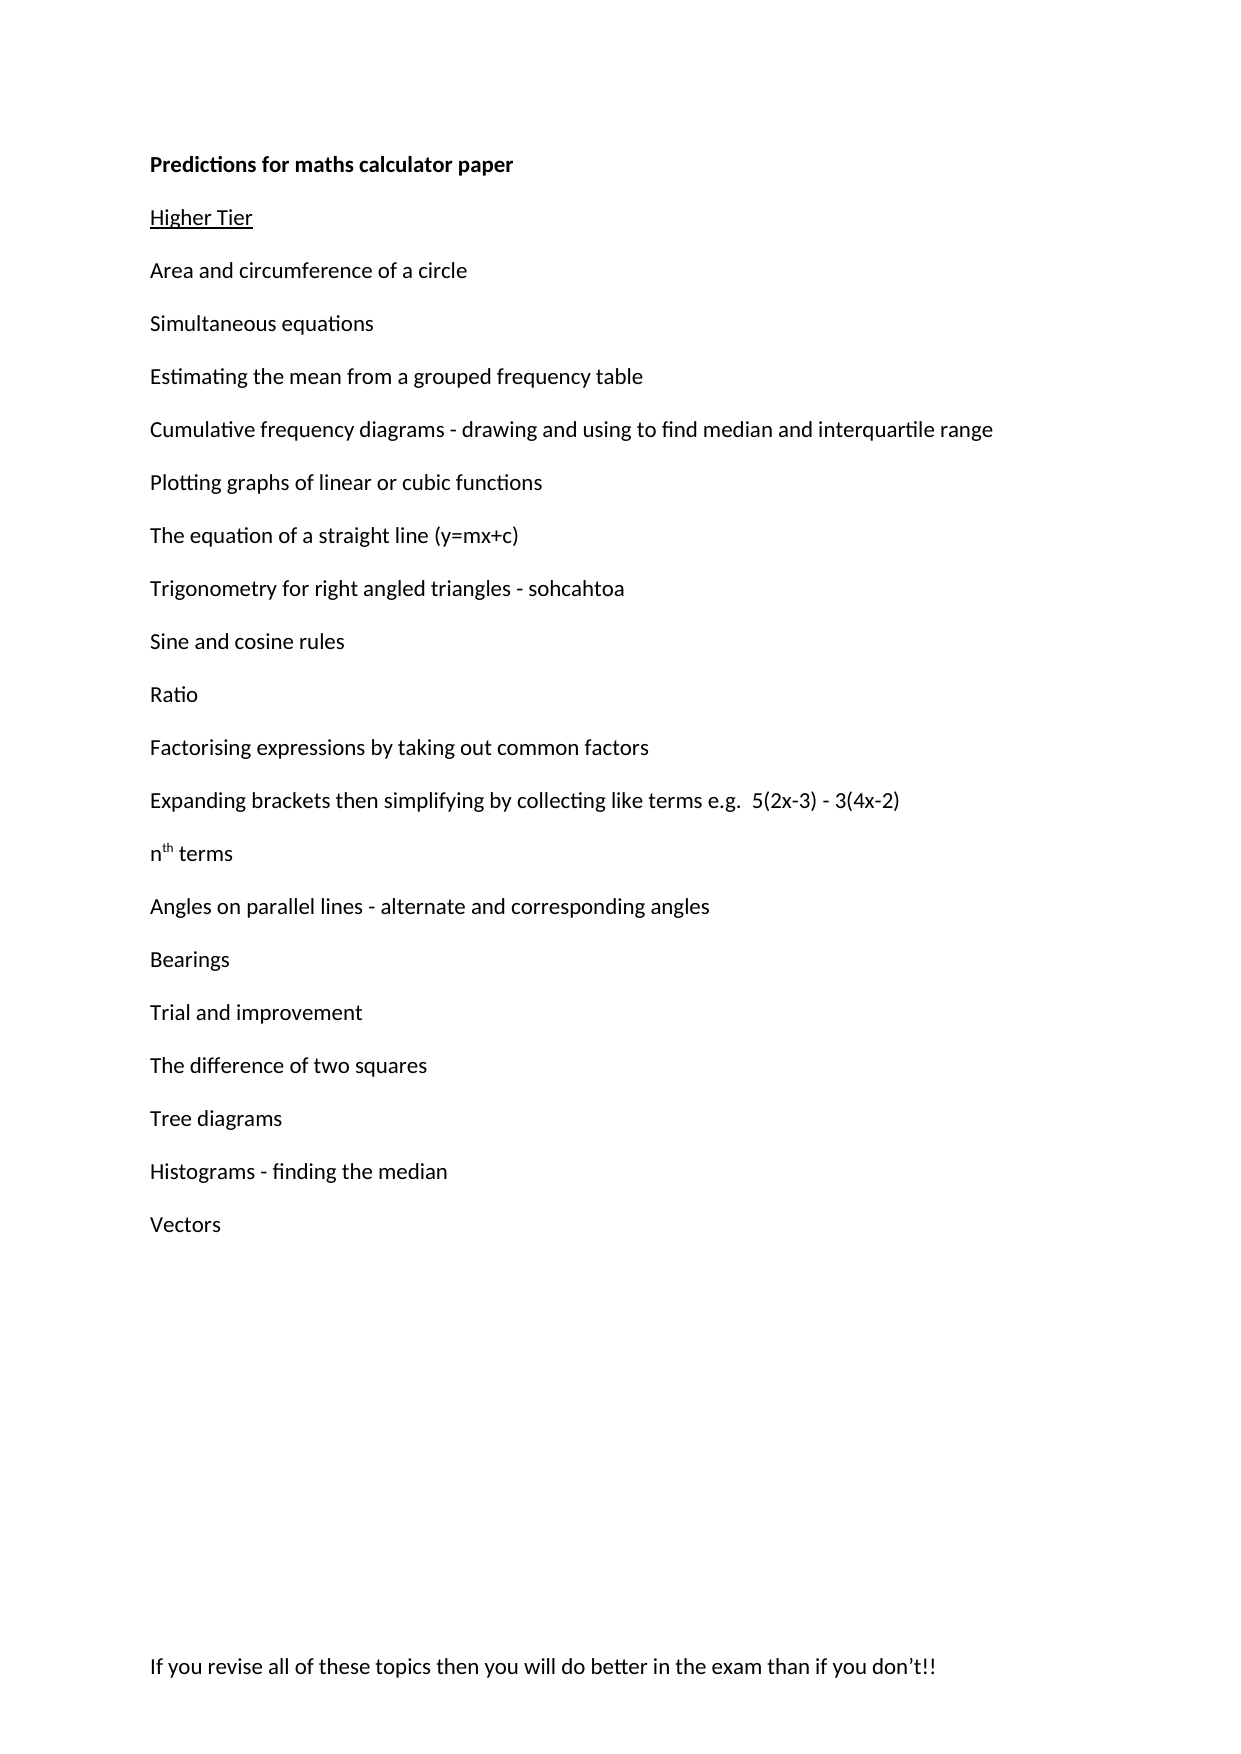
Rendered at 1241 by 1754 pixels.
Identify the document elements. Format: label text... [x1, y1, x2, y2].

text The equation of a straight line (y=mx+c) [150, 521, 1090, 549]
text Expanding brackets then simplifying by collecting like terms e.g. 5(2x-3) - 3(4x-2) [150, 786, 1090, 814]
text Histograms - finding the median [150, 1157, 1090, 1185]
text Angles on parallel lines - alternate and corresponding angles [150, 892, 1090, 920]
text The difference of two squares [150, 1051, 1090, 1079]
text nth terms [150, 839, 1090, 867]
text Plotting graphs of linear or cubic functions [150, 468, 1090, 496]
text Trial and improvement [150, 998, 1090, 1026]
text Predictions for maths calculator paper [150, 150, 1090, 178]
text Tree diagrams [150, 1104, 1090, 1132]
text Simultaneous equations [150, 309, 1090, 337]
text Trigonometry for right angled triangles - sohcahtoa [150, 574, 1090, 602]
text Vectors [150, 1210, 1090, 1238]
text Factorising expressions by taking out common factors [150, 733, 1090, 761]
text Estimating the mean from a grouped frequency table [150, 362, 1090, 390]
text Ratio [150, 680, 1090, 708]
text Cumulative frequency diagrams - drawing and using to find median and interquartile range [150, 415, 1090, 443]
text Higher Tier [150, 203, 1090, 231]
text Sine and cosine rules [150, 627, 1090, 655]
text Area and circumference of a circle [150, 256, 1090, 284]
text Bearings [150, 945, 1090, 973]
